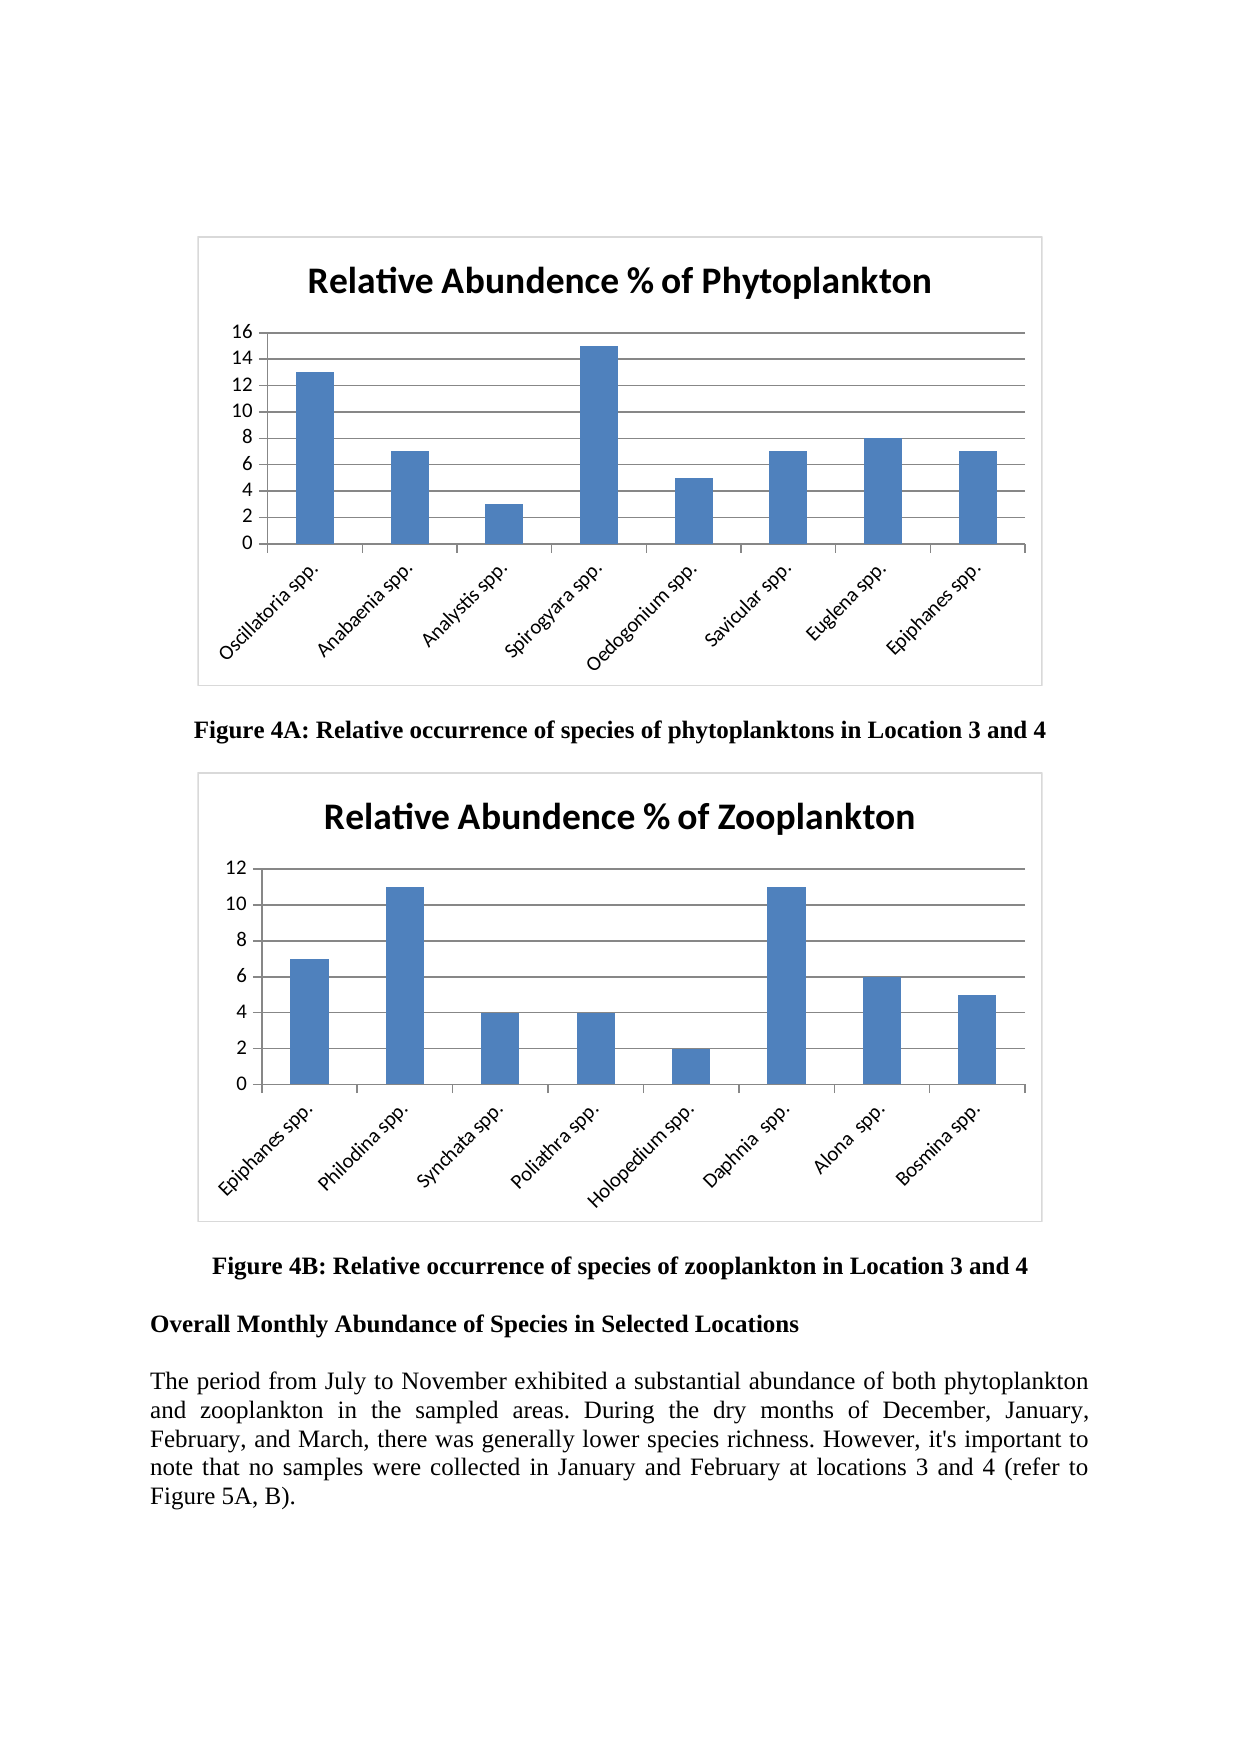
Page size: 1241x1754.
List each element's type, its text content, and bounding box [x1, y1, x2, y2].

text Figure 4B: Relative occurrence of species of zooplankton in Location 3 and 4 [150, 1251, 1090, 1280]
text Figure 4A: Relative occurrence of species of phytoplanktons in Location 3 and 4 [150, 715, 1090, 744]
text Overall Monthly Abundance of Species in Selected Locations [150, 1309, 1090, 1337]
text The period from July to November exhibited a substantial abundance of both phytoplankton and zooplankton in the sampled areas. During the dry months of December, January, February, and March, there was generally lower species richness. However, it's important to note that no samples were collected in January and February at locations 3 and 4 (refer to Figure 5A, B). [150, 1366, 1090, 1510]
